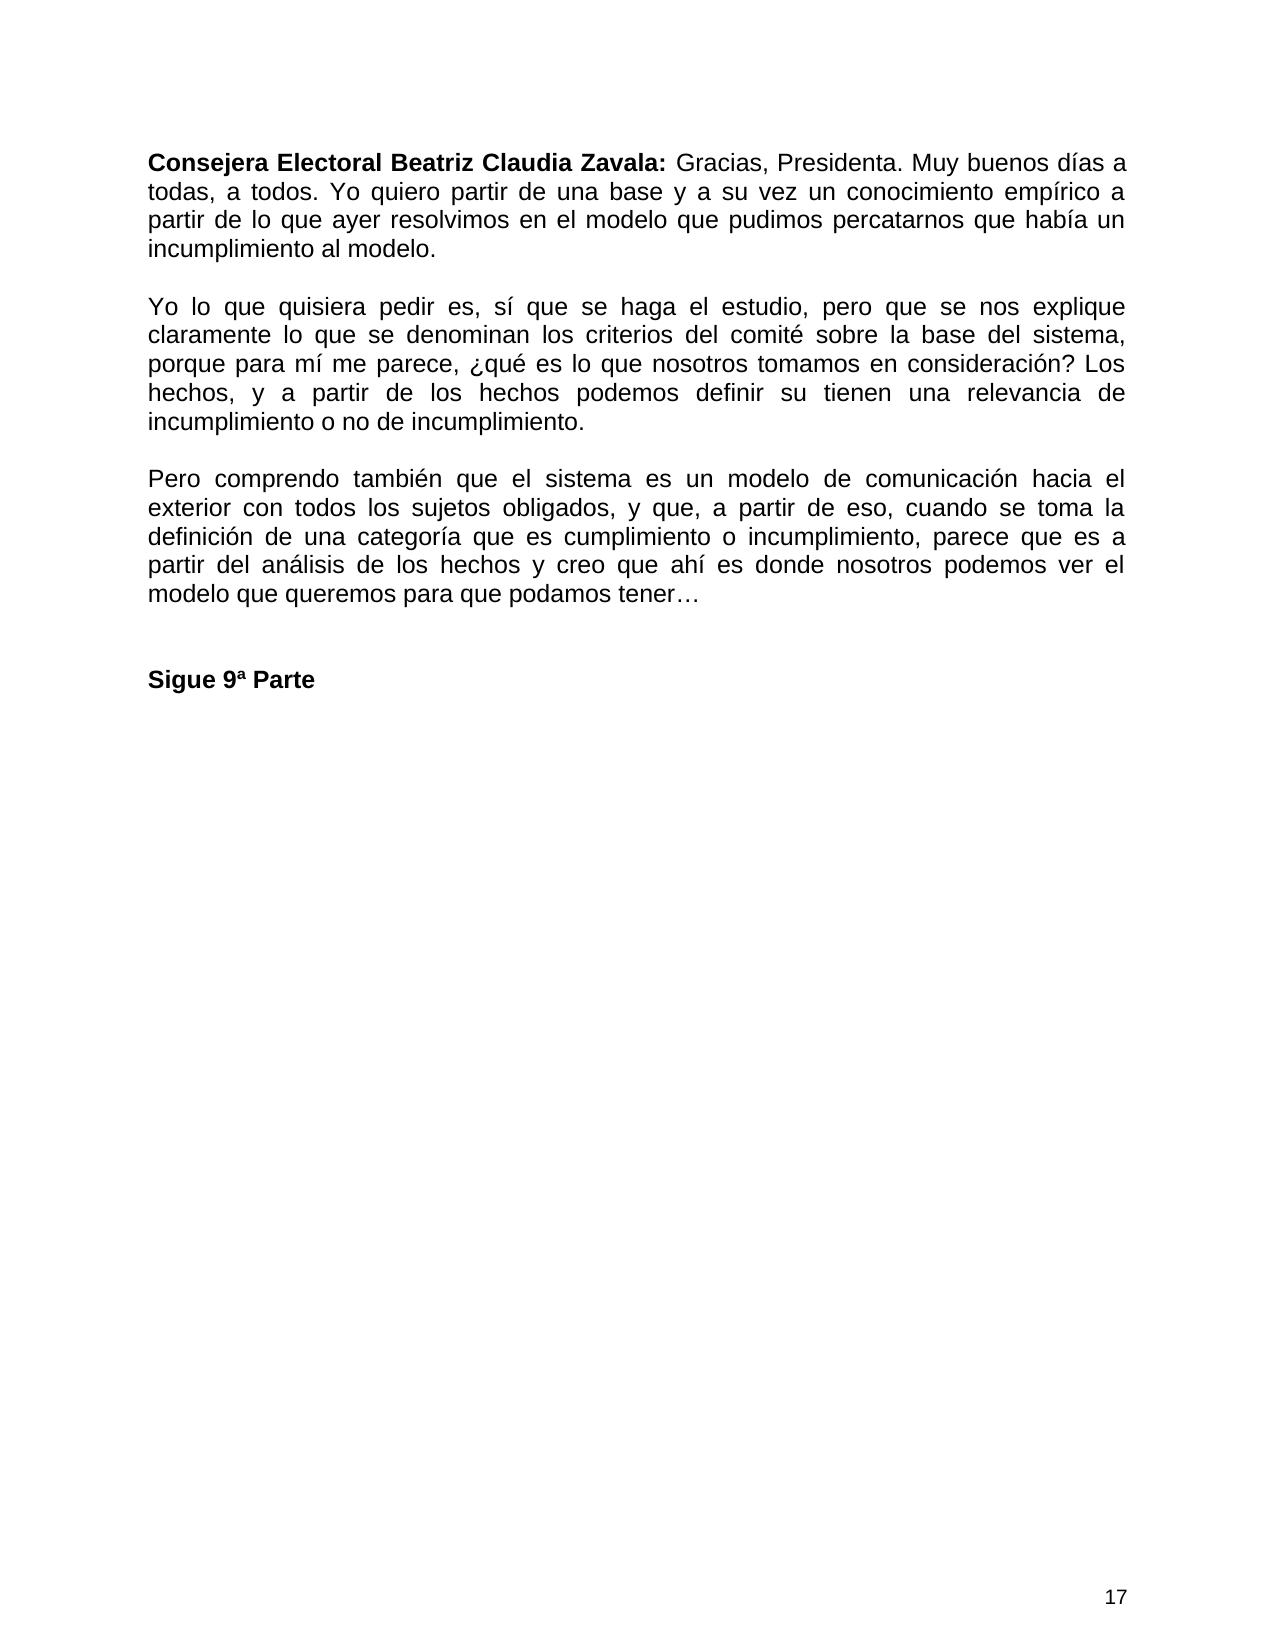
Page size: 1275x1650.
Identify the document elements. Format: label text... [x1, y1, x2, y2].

text Yo lo que quisiera pedir es, sí que se haga el estudio, pero que se nos explique claramente lo que se denominan los criterios del comité sobre la base del sistema, porque para mí me parece, ¿qué es lo que nosotros tomamos en consideración? Los hechos, y a partir de los hechos podemos definir su tienen una relevancia de incumplimiento o no de incumplimiento. [148, 291, 1127, 435]
text Sigue 9ª Parte [148, 665, 1127, 694]
text Pero comprendo también que el sistema es un modelo de comunicación hacia el exterior con todos los sujetos obligados, y que, a partir de eso, cuando se toma la definición de una categoría que es cumplimiento o incumplimiento, parece que es a partir del análisis de los hechos y creo que ahí es donde nosotros podemos ver el modelo que queremos para que podamos tener… [148, 464, 1127, 608]
text Consejera Electoral Beatriz Claudia Zavala: Gracias, Presidenta. Muy buenos días a todas, a todos. Yo quiero partir de una base y a su vez un conocimiento empírico a partir de lo que ayer resolvimos en el modelo que pudimos percatarnos que había un incumplimiento al modelo. [148, 148, 1127, 263]
